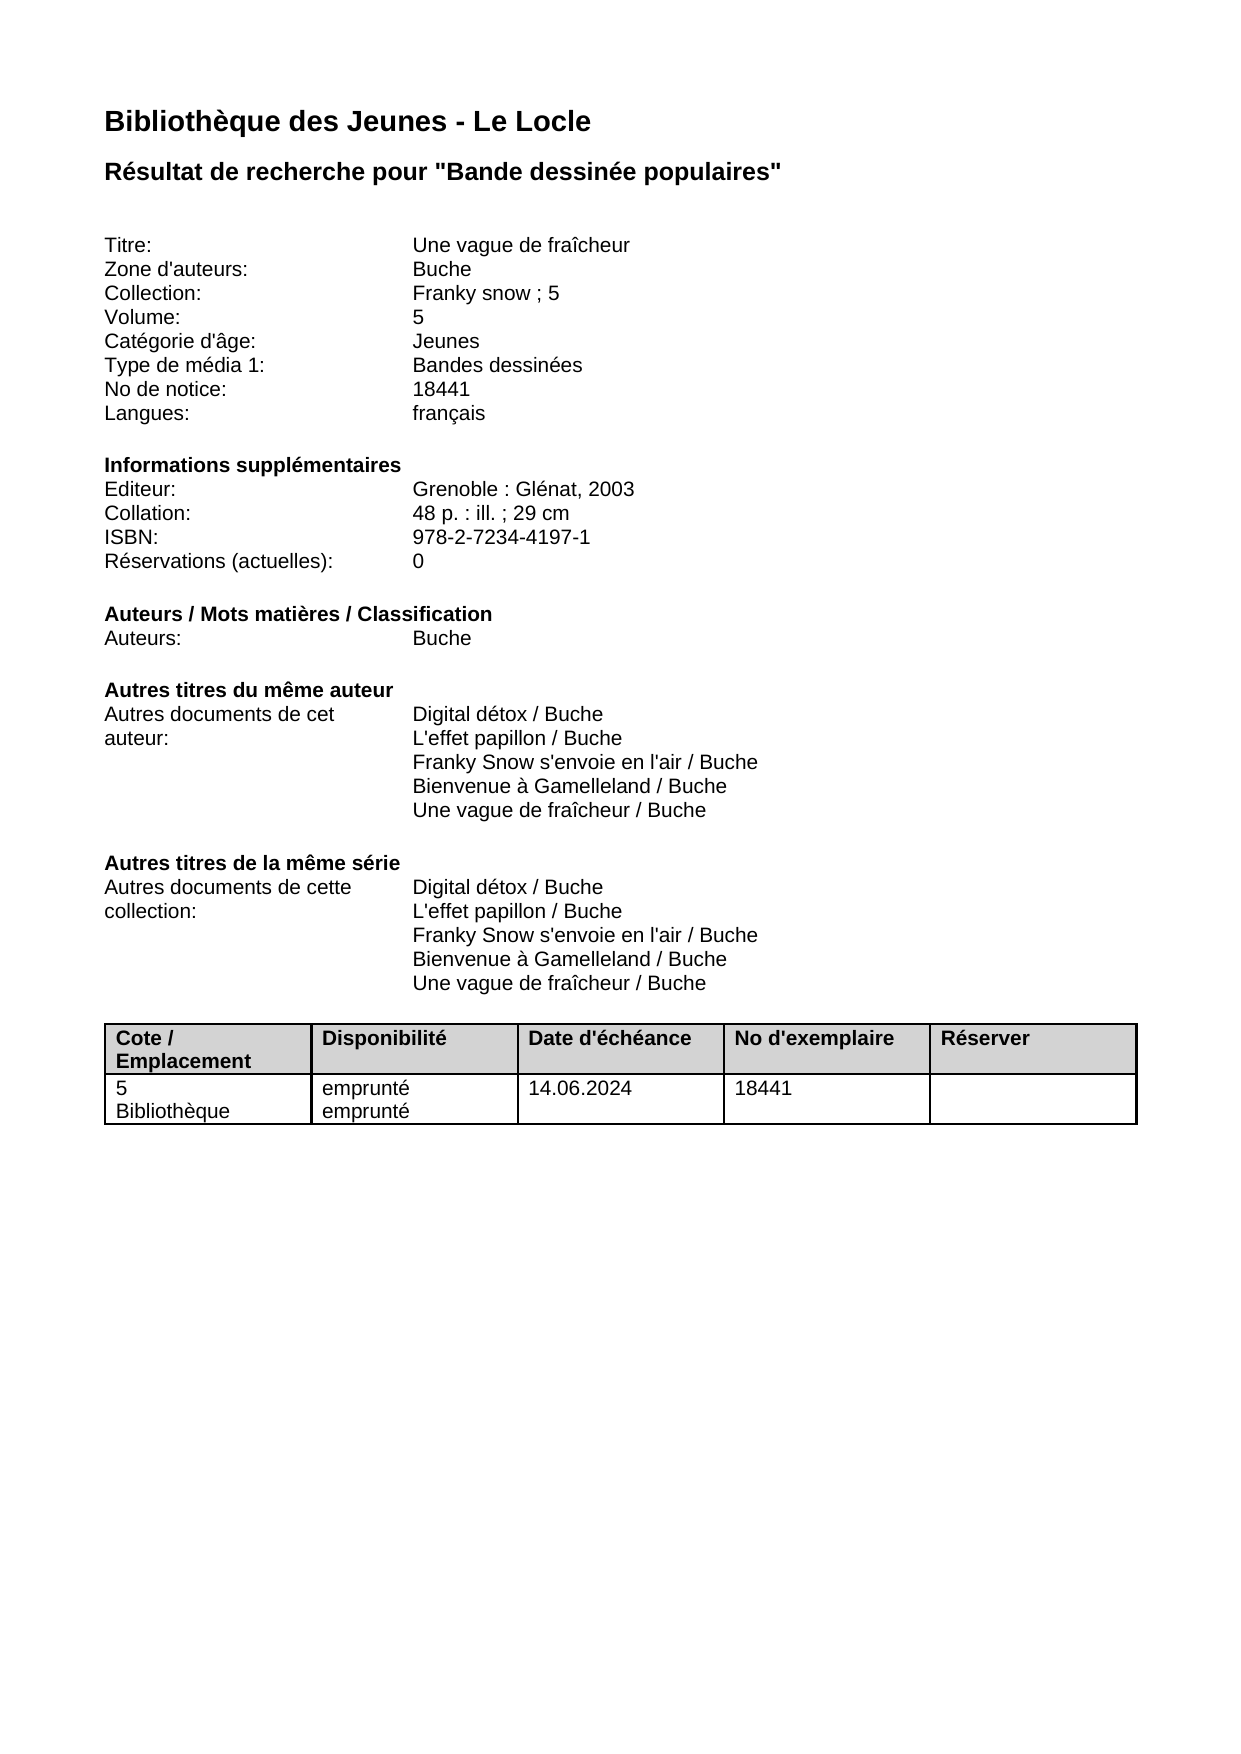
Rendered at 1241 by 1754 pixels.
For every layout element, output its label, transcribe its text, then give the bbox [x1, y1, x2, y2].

table_cell Jeunes [413, 329, 1133, 352]
table_header Titre: [104, 233, 412, 257]
table_cell Buche [413, 626, 1133, 649]
text Bibliothèque des Jeunes - Le Locle [104, 104, 1136, 138]
table_cell [931, 1075, 1135, 1123]
table_header Une vague de fraîcheur [413, 233, 1133, 257]
table_cell 18441 [413, 376, 1133, 400]
table_cell Franky snow ; 5 [413, 281, 1133, 304]
table_cell Réservations (actuelles): [104, 549, 412, 573]
table_cell 48 p. : ill. ; 29 cm [413, 501, 1133, 525]
table_cell Auteurs: [104, 626, 412, 649]
table_header Réserver [931, 1025, 1135, 1073]
table_cell français [413, 400, 1133, 424]
table_cell Zone d'auteurs: [104, 257, 412, 281]
table_cell Type de média 1: [104, 353, 412, 376]
table_cell 978-2-7234-4197-1 [413, 525, 1133, 549]
table_header No d'exemplaire [725, 1025, 929, 1073]
table_cell Catégorie d'âge: [104, 329, 412, 352]
table_cell Digital détox / Buche L'effet papillon / Buche Franky Snow s'envoie en l'air / Buche Bienvenue à Gamelleland / Buche Une vague de fraîcheur / Buche [413, 875, 1133, 994]
table_cell Autres documents de cet auteur: [104, 702, 412, 822]
table_cell Editeur: [104, 477, 412, 501]
table_cell Volume: [104, 305, 412, 328]
table_header Cote / Emplacement [106, 1025, 310, 1073]
text Résultat de recherche pour "Bande dessinée populaires" [104, 156, 1136, 185]
table_header Date d'échéance [519, 1025, 723, 1073]
table_cell 14.06.2024 [519, 1075, 723, 1123]
table_cell 5 Bibliothèque [106, 1075, 310, 1123]
table_cell 5 [413, 305, 1133, 328]
table_cell 0 [413, 549, 1133, 573]
table_cell Buche [413, 257, 1133, 281]
table_cell 18441 [725, 1075, 929, 1123]
table_cell Langues: [104, 400, 412, 424]
table_header Disponibilité [313, 1025, 517, 1073]
table_cell Autres documents de cette collection: [104, 875, 412, 994]
table_cell Collection: [104, 281, 412, 304]
table_header Autres titres du même auteur [104, 678, 1133, 702]
table_header Auteurs / Mots matières / Classification [104, 602, 1133, 626]
table_cell ISBN: [104, 525, 412, 549]
table_cell Digital détox / Buche L'effet papillon / Buche Franky Snow s'envoie en l'air / Buche Bienvenue à Gamelleland / Buche Une vague de fraîcheur / Buche [413, 702, 1133, 822]
table_header Autres titres de la même série [104, 851, 1133, 875]
table_cell Bandes dessinées [413, 353, 1133, 376]
table_cell Grenoble : Glénat, 2003 [413, 477, 1133, 501]
table_cell emprunté emprunté [313, 1075, 517, 1123]
table_header Informations supplémentaires [104, 453, 1133, 477]
table_cell Collation: [104, 501, 412, 525]
table_cell No de notice: [104, 376, 412, 400]
